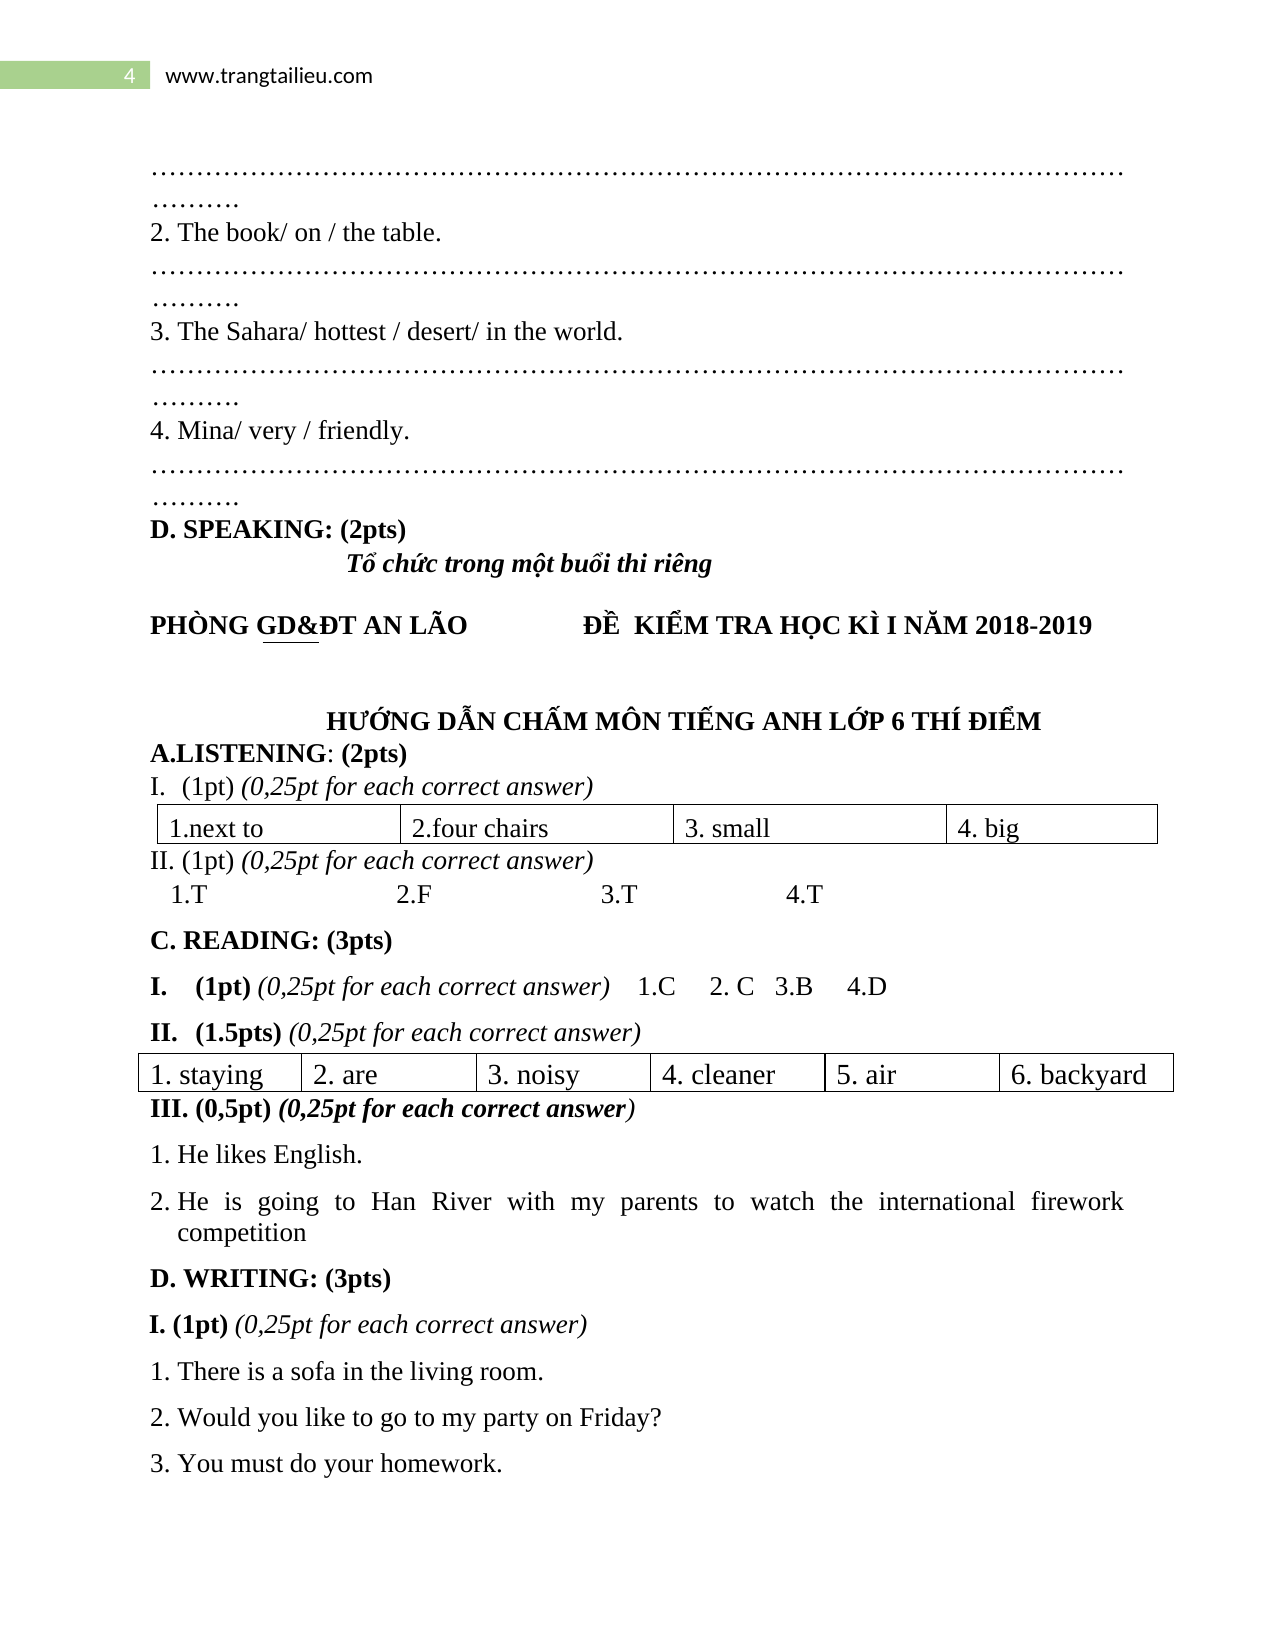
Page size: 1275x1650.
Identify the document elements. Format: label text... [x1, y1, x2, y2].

table_header 4. cleaner [651, 1054, 824, 1091]
list Would you like to go to my party on Friday? [150, 1401, 1125, 1432]
table_header 6. backyard [1000, 1054, 1173, 1091]
text I. (1pt) (0,25pt for each correct answer) [148, 1308, 1125, 1340]
table_header 4. big [947, 805, 1157, 843]
text ………………………………………………………………………………………………………. [150, 448, 1125, 511]
list He likes English. [150, 1139, 1125, 1170]
text ………………………………………………………………………………………………………. [150, 348, 1125, 412]
list The book/ on / the table. [150, 216, 1125, 247]
list (1.5pts) (0,25pt for each correct answer) [150, 1016, 1125, 1047]
list The Sahara/ hottest / desert/ in the world. [150, 315, 1125, 346]
text HƯỚNG DẪN CHẤM MÔN TIẾNG ANH LỚP 6 THÍ ĐIỂM A.LISTENING: (2pts) [150, 705, 1125, 768]
text PHÒNG GD&ĐT AN LÃO ĐỀ KIỂM TRA HỌC KÌ I NĂM 2018-2019 [150, 609, 1125, 640]
list (1pt) (0,25pt for each correct answer) [150, 844, 1125, 875]
text C. READING: (3pts) [150, 924, 1125, 955]
table_header 5. air [826, 1054, 999, 1091]
list You must do your homework. [150, 1447, 1125, 1478]
table_header 3. noisy [477, 1054, 650, 1091]
list He is going to Han River with my parents to watch the international firework competition [150, 1184, 1125, 1248]
text D. WRITING: (3pts) [150, 1262, 1125, 1294]
table_header 3. small [674, 805, 946, 843]
table_header 2.four chairs [401, 805, 673, 843]
table_header 1.next to [158, 805, 400, 843]
list There is a sofa in the living room. [150, 1355, 1125, 1386]
list (0,5pt) (0,25pt for each correct answer) [150, 1092, 1125, 1123]
text 1.T 2.F 3.T 4.T [150, 878, 1125, 909]
list Mina/ very / friendly. [150, 414, 1125, 445]
text D. SPEAKING: (2pts) [150, 513, 1125, 544]
text ………………………………………………………………………………………………………. [150, 249, 1125, 312]
table_header 2. are [302, 1054, 476, 1091]
text ………………………………………………………………………………………………………. [150, 150, 1125, 213]
list (1pt) (0,25pt for each correct answer) 1.C 2. C 3.B 4.D [150, 970, 1125, 1001]
list (1pt) (0,25pt for each correct answer) [150, 770, 1125, 801]
text Tổ chức trong một buổi thi riêng [150, 547, 1125, 578]
table_header 1. staying [139, 1054, 301, 1091]
